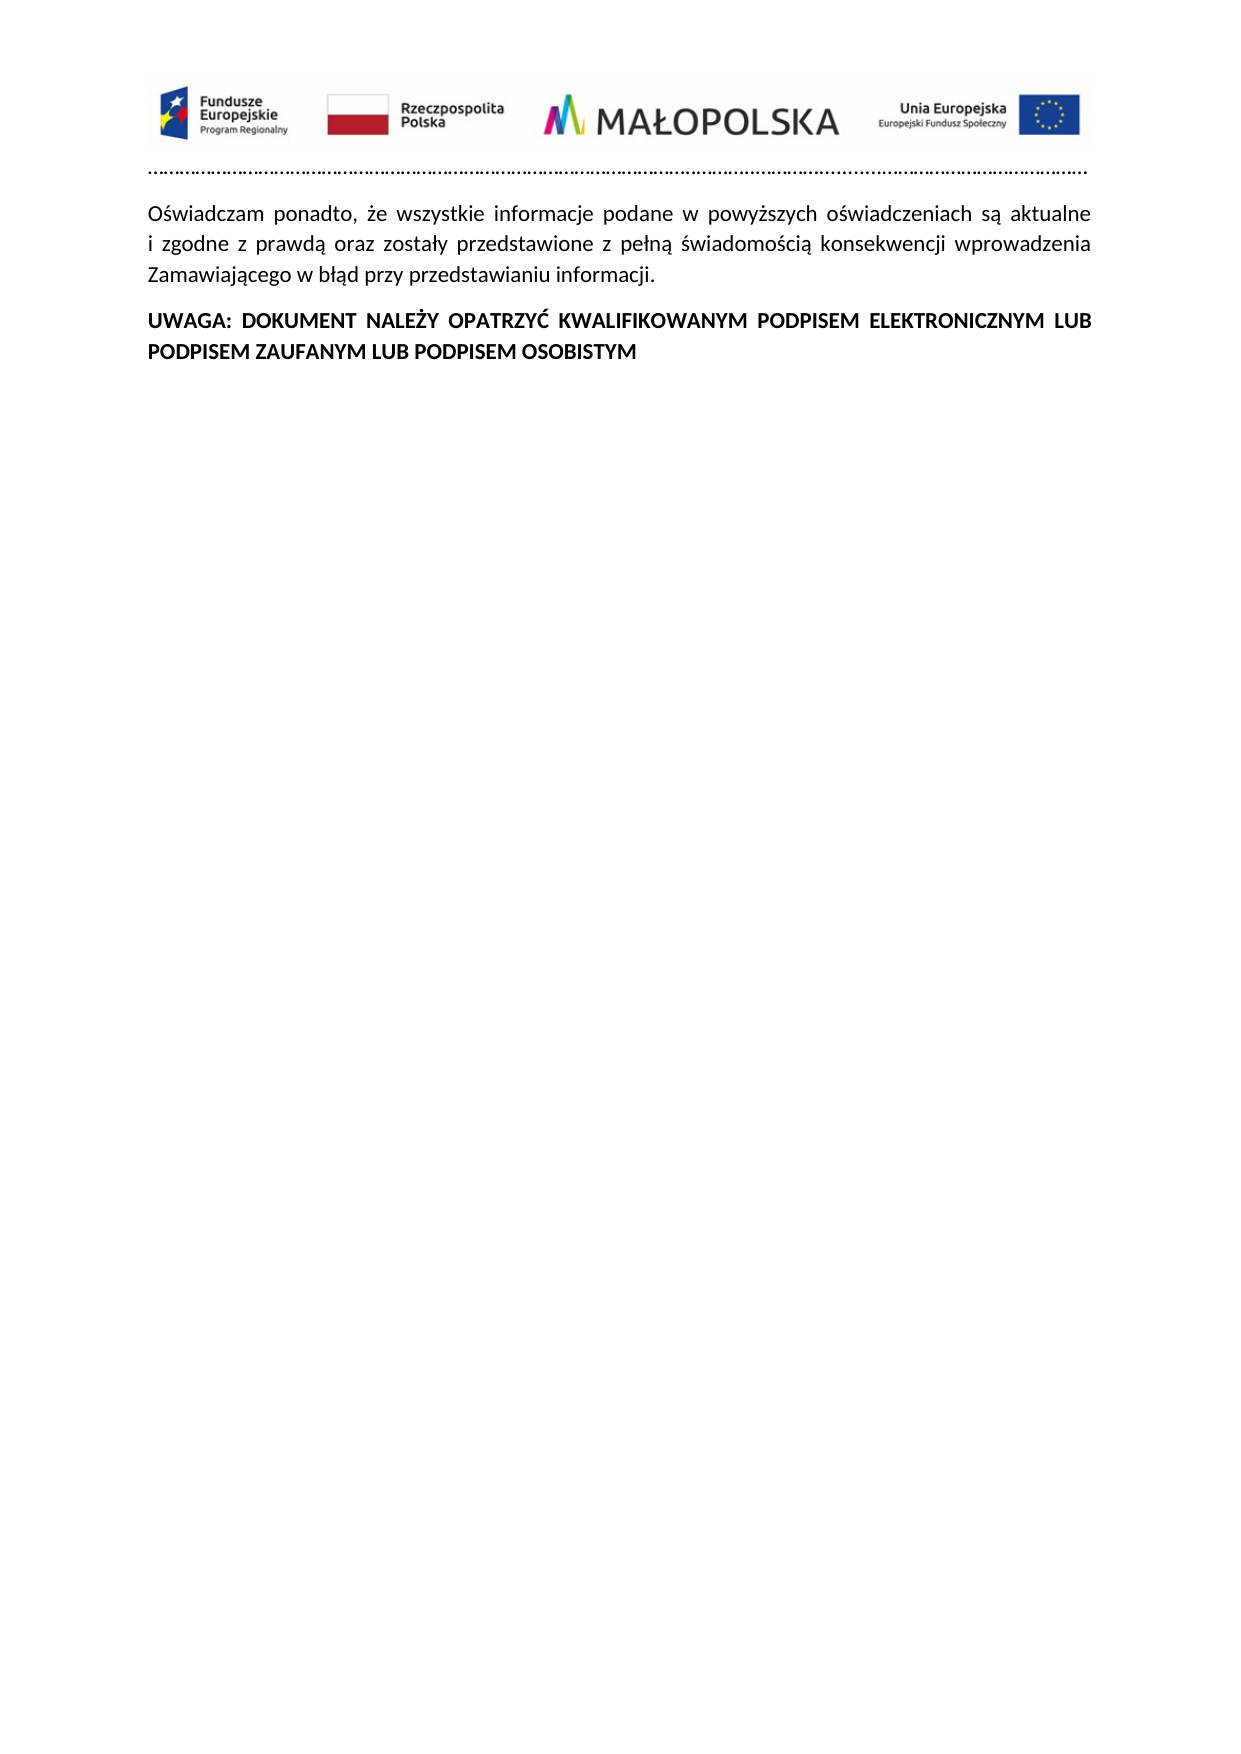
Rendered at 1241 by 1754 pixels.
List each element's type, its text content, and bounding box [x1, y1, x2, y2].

picture [147, 73, 1093, 153]
text …………………………………………………………………………………………..………..…………...........………………………………… [148, 153, 1093, 181]
text Oświadczam ponadto, że wszystkie informacje podane w powyższych oświadczeniach są aktualne i zgodne z prawdą oraz zostały przedstawione z pełną świadomością konsekwencji wprowadzenia Zamawiającego w błąd przy przedstawianiu informacji. [148, 199, 1093, 288]
text UWAGA: DOKUMENT NALEŻY OPATRZYĆ KWALIFIKOWANYM PODPISEM ELEKTRONICZNYM LUB PODPISEM ZAUFANYM LUB PODPISEM OSOBISTYM [148, 307, 1093, 365]
